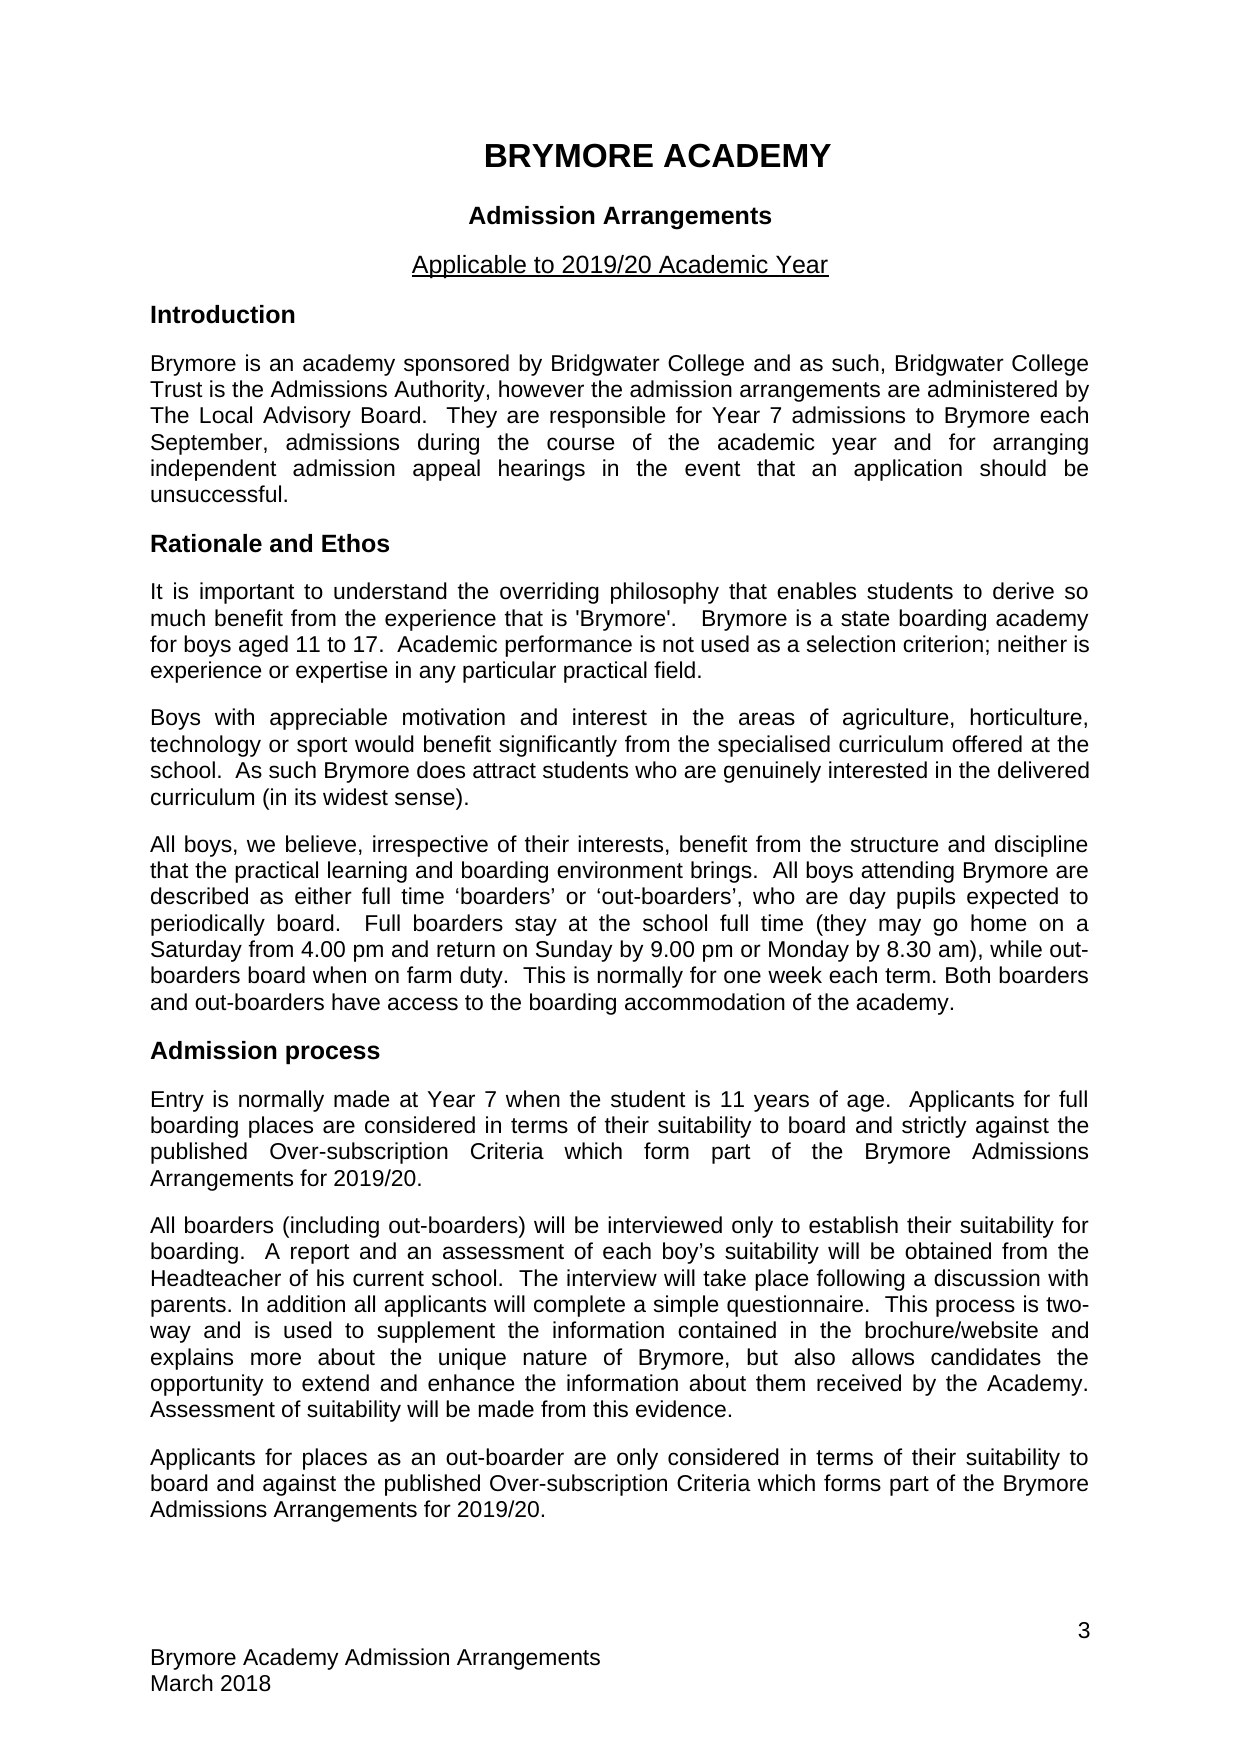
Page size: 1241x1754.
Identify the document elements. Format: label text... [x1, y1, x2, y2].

text Admission process [150, 1036, 1090, 1065]
text Introduction [150, 300, 1090, 329]
text All boys, we believe, irrespective of their interests, benefit from the structure and discipline that the practical learning and boarding environment brings. All boys attending Brymore are described as either full time ‘boarders’ or ‘out-boarders’, who are day pupils expected to periodically board. Full boarders stay at the school full time (they may go home on a Saturday from 4.00 pm and return on Sunday by 9.00 pm or Monday by 8.30 am), while out-boarders board when on farm duty. This is normally for one week each term. Both boarders and out-boarders have access to the boarding accommodation of the academy. [150, 831, 1090, 1015]
text All boarders (including out-boarders) will be interviewed only to establish their suitability for boarding. A report and an assessment of each boy’s suitability will be obtained from the Headteacher of his current school. The interview will take place following a discussion with parents. In addition all applicants will complete a simple questionnaire. This process is two-way and is used to supplement the information contained in the brochure/website and explains more about the unique nature of Brymore, but also allows candidates the opportunity to extend and enhance the information about them received by the Academy. Assessment of suitability will be made from this evidence. [150, 1212, 1090, 1423]
text It is important to understand the overriding philosophy that enables students to derive so much benefit from the experience that is 'Brymore'. Brymore is a state boarding academy for boys aged 11 to 17. Academic performance is not used as a selection criterion; neither is experience or expertise in any particular practical field. [150, 578, 1090, 683]
text Applicable to 2019/20 Academic Year [150, 250, 1090, 279]
text BRYMORE ACADEMY [150, 136, 1090, 174]
text Entry is normally made at Year 7 when the student is 11 years of age. Applicants for full boarding places are considered in terms of their suitability to board and strictly against the published Over-subscription Criteria which form part of the Brymore Admissions Arrangements for 2019/20. [150, 1086, 1090, 1191]
text Rationale and Ethos [150, 528, 1090, 557]
text Admission Arrangements [150, 201, 1090, 229]
text Brymore is an academy sponsored by Bridgwater College and as such, Bridgwater College Trust is the Admissions Authority, however the admission arrangements are administered by The Local Advisory Board. They are responsible for Year 7 admissions to Brymore each September, admissions during the course of the academic year and for arranging independent admission appeal hearings in the event that an application should be unsuccessful. [150, 349, 1090, 508]
text Applicants for places as an out-boarder are only considered in terms of their suitability to board and against the published Over-subscription Criteria which forms part of the Brymore Admissions Arrangements for 2019/20. [150, 1443, 1090, 1522]
text Boys with appreciable motivation and interest in the areas of agriculture, horticulture, technology or sport would benefit significantly from the specialised curriculum offered at the school. As such Brymore does attract students who are genuinely interested in the delivered curriculum (in its widest sense). [150, 704, 1090, 810]
